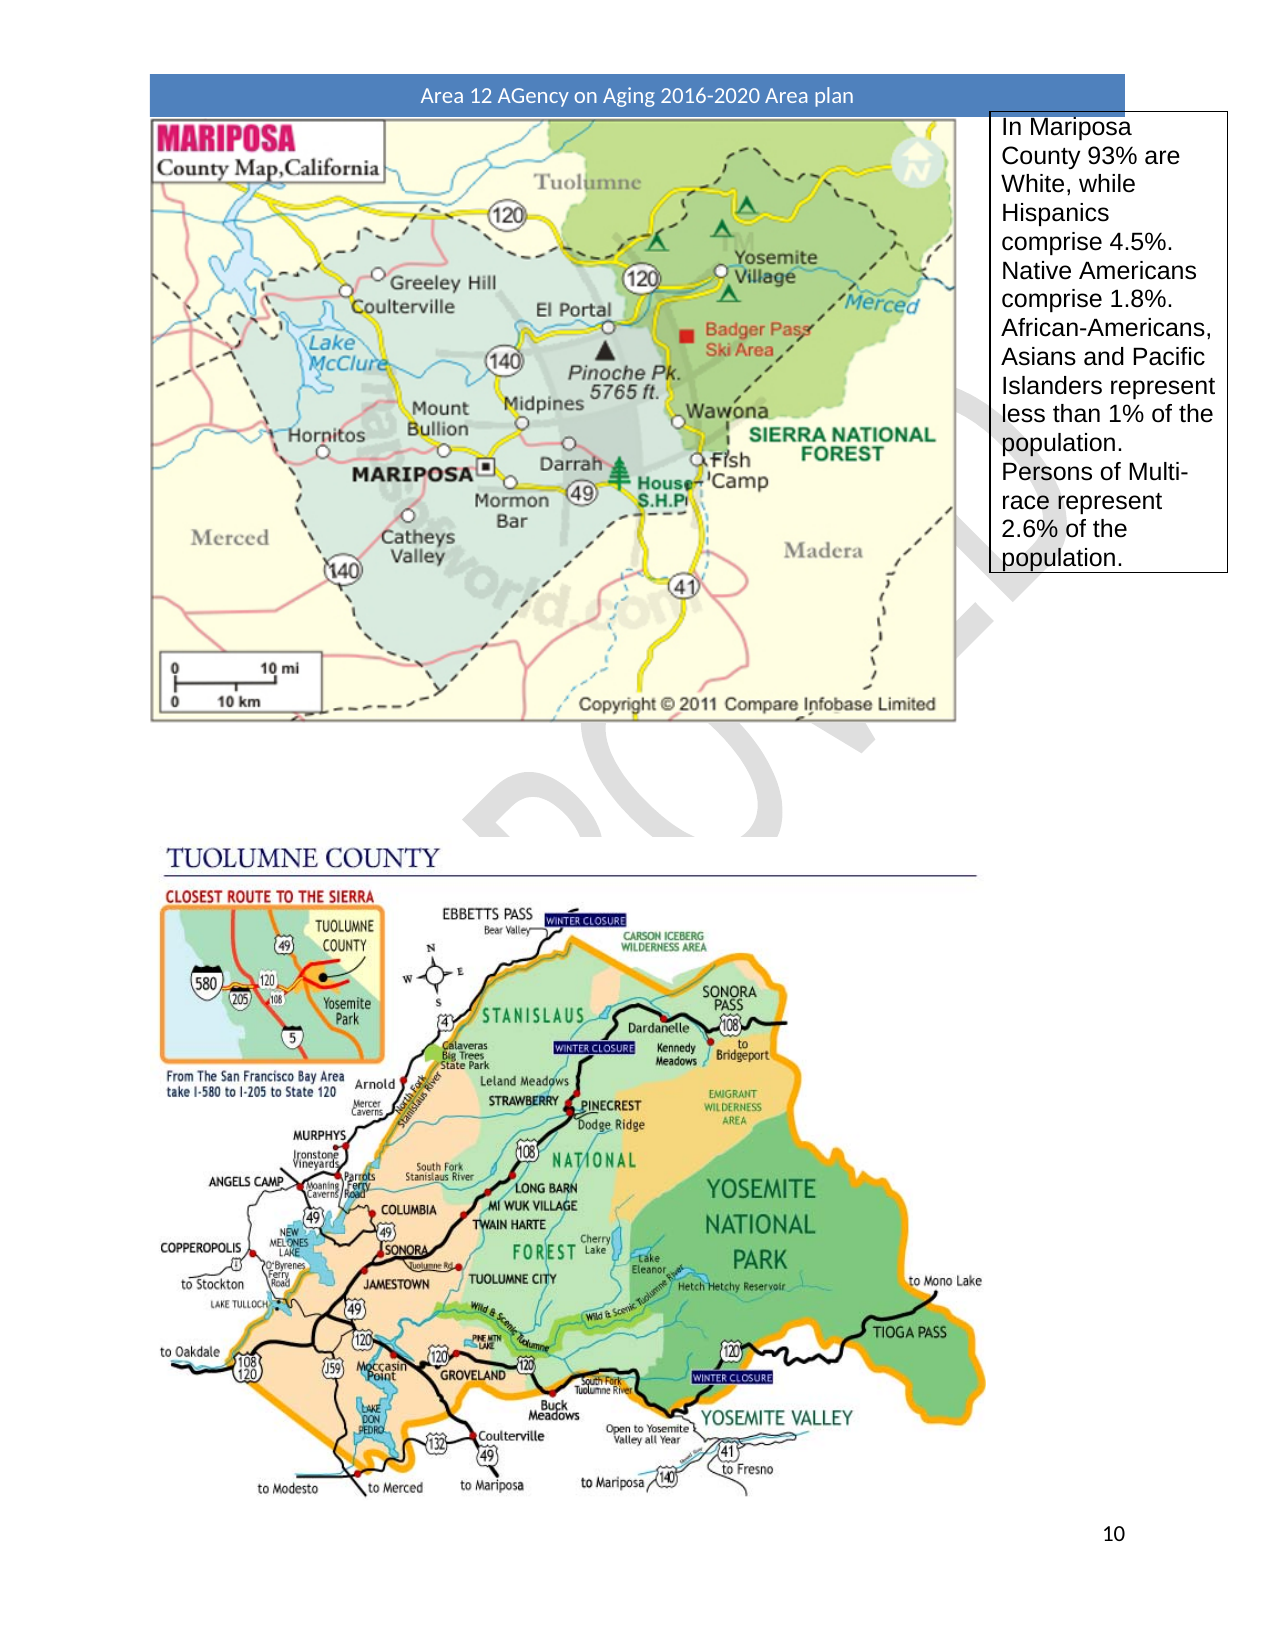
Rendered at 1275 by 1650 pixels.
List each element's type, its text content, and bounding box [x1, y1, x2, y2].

picture [150, 837, 986, 1501]
table_header In Mariposa County 93% are White, while Hispanics comprise 4.5%. Native Americans comprise 1.8%. African-Americans, Asians and Pacific Islanders represent less than 1% of the population. Persons of Multi-race represent 2.6% of the population. [991, 112, 1227, 572]
picture [150, 118, 957, 723]
